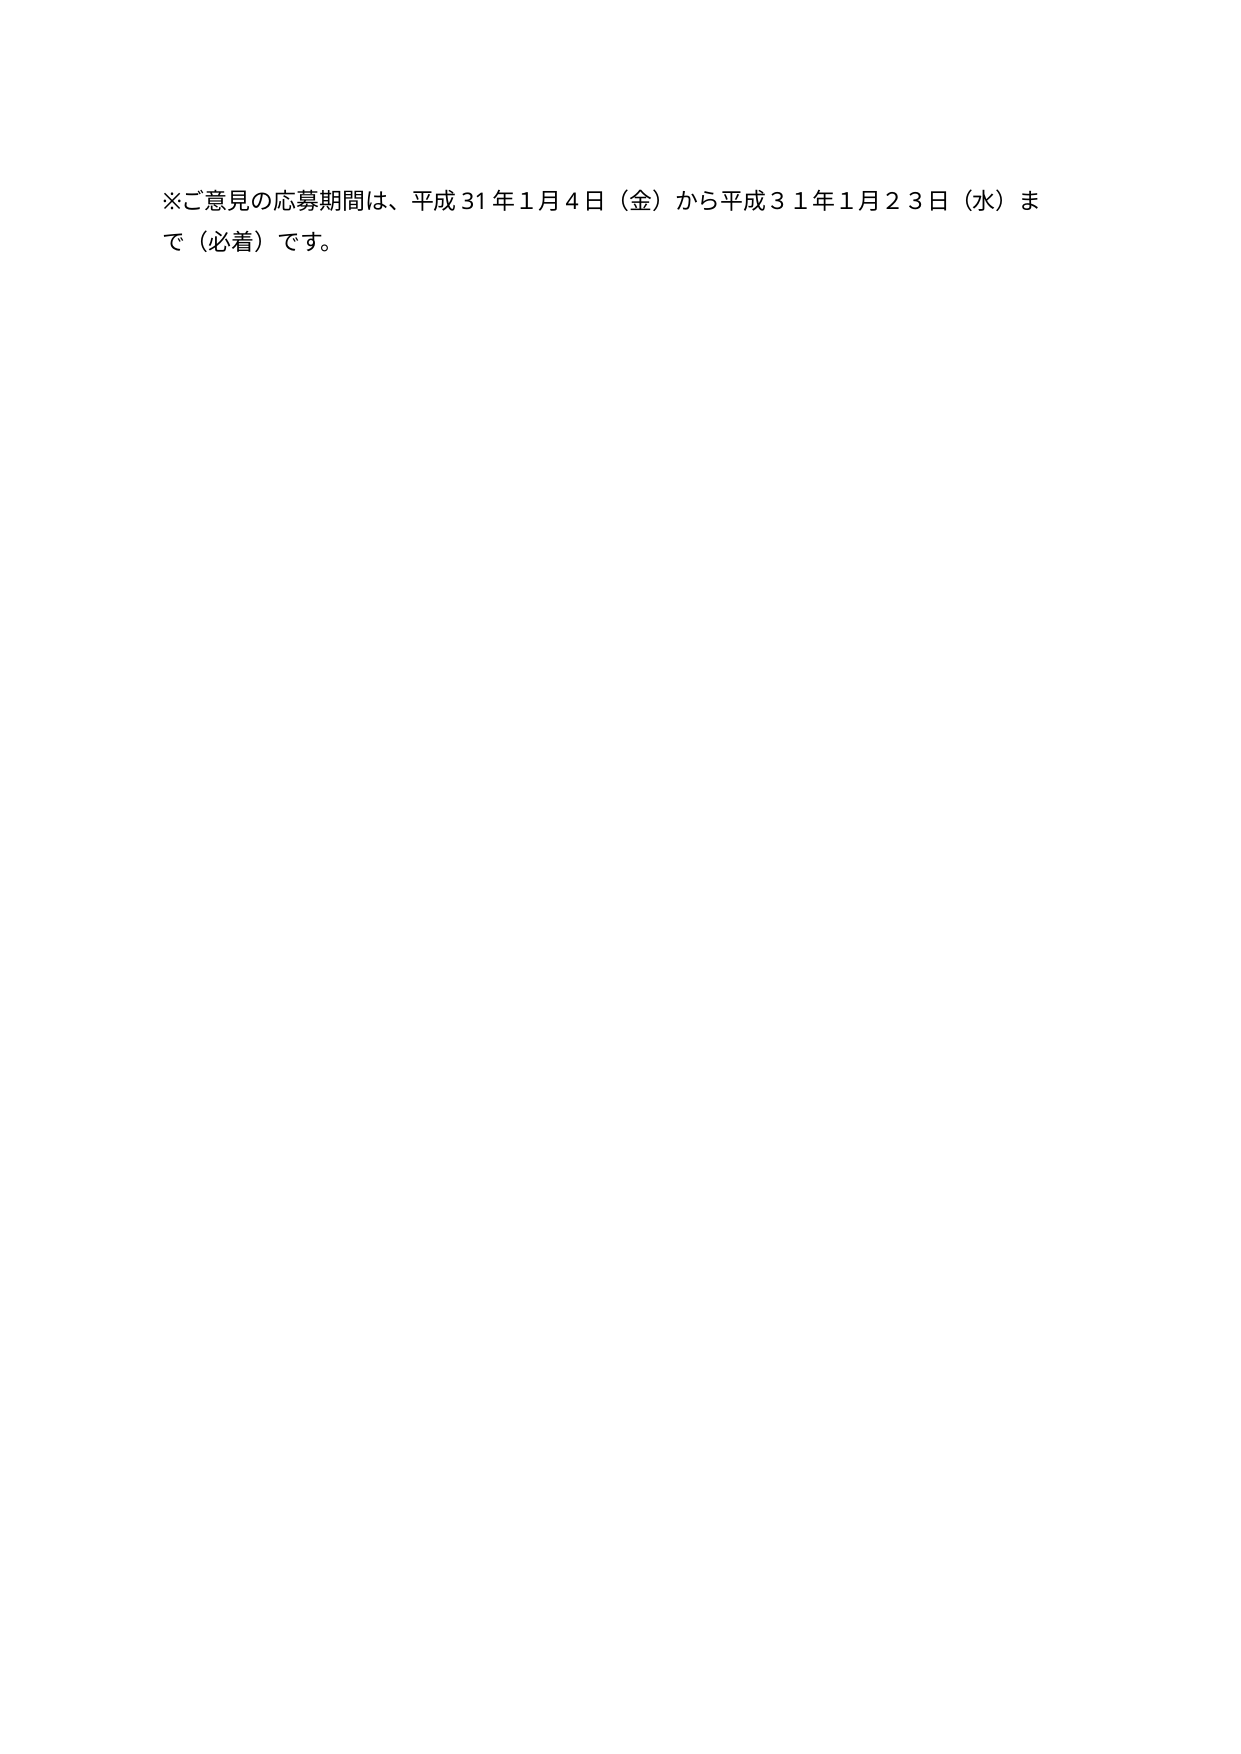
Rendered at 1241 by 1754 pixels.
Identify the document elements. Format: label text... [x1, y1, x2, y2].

text ※ご意見の応募期間は、平成31年１月4日（金）から平成３１年１月２３日（水）まで（必着）です。 [162, 179, 1063, 261]
